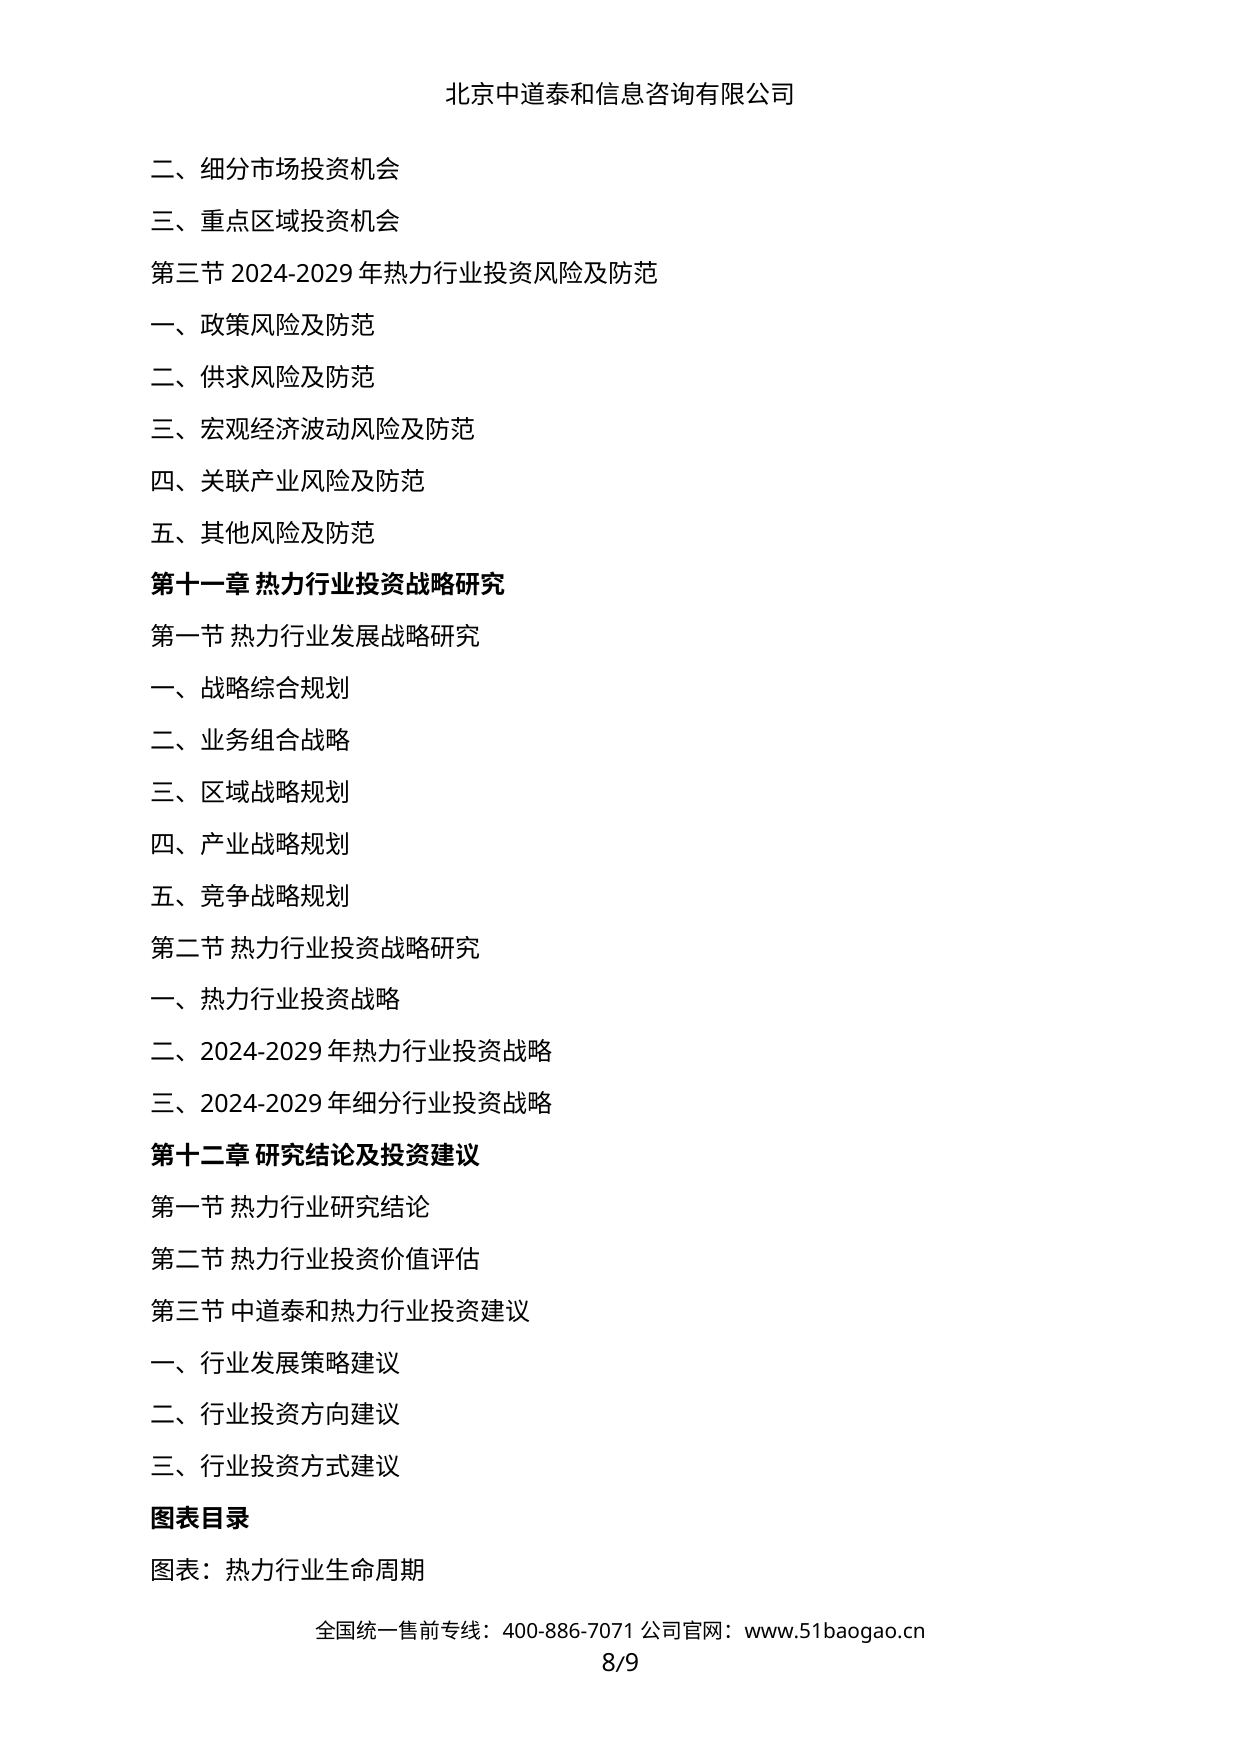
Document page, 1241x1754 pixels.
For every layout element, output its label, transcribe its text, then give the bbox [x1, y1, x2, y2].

text 三、重点区域投资机会 [150, 202, 1090, 238]
text 二、供求风险及防范 [150, 357, 1090, 394]
text 一、政策风险及防范 [150, 306, 1090, 342]
text 第二节 热力行业投资价值评估 [150, 1239, 1090, 1276]
text 四、关联产业风险及防范 [150, 461, 1090, 497]
text 第三节 2024-2029年热力行业投资风险及防范 [150, 254, 1090, 290]
text 五、其他风险及防范 [150, 513, 1090, 549]
text 二、细分市场投资机会 [150, 150, 1090, 186]
text 第一节 热力行业研究结论 [150, 1187, 1090, 1224]
text 第十二章 研究结论及投资建议 [150, 1136, 1090, 1172]
text 三、宏观经济波动风险及防范 [150, 409, 1090, 446]
text 第一节 热力行业发展战略研究 [150, 617, 1090, 653]
text 二、2024-2029年热力行业投资战略 [150, 1032, 1090, 1068]
text 第二节 热力行业投资战略研究 [150, 928, 1090, 964]
text 第三节 中道泰和热力行业投资建议 [150, 1291, 1090, 1327]
text 四、产业战略规划 [150, 824, 1090, 861]
text 一、战略综合规划 [150, 669, 1090, 705]
text 图表目录 [150, 1499, 1090, 1535]
text 三、2024-2029年细分行业投资战略 [150, 1084, 1090, 1120]
text 五、竞争战略规划 [150, 876, 1090, 912]
text 图表：热力行业生命周期 [150, 1551, 1090, 1587]
text 一、行业发展策略建议 [150, 1343, 1090, 1379]
text 一、热力行业投资战略 [150, 980, 1090, 1016]
text 二、行业投资方向建议 [150, 1395, 1090, 1431]
text 三、行业投资方式建议 [150, 1447, 1090, 1483]
text 三、区域战略规划 [150, 772, 1090, 809]
text 第十一章 热力行业投资战略研究 [150, 565, 1090, 601]
text 二、业务组合战略 [150, 721, 1090, 757]
